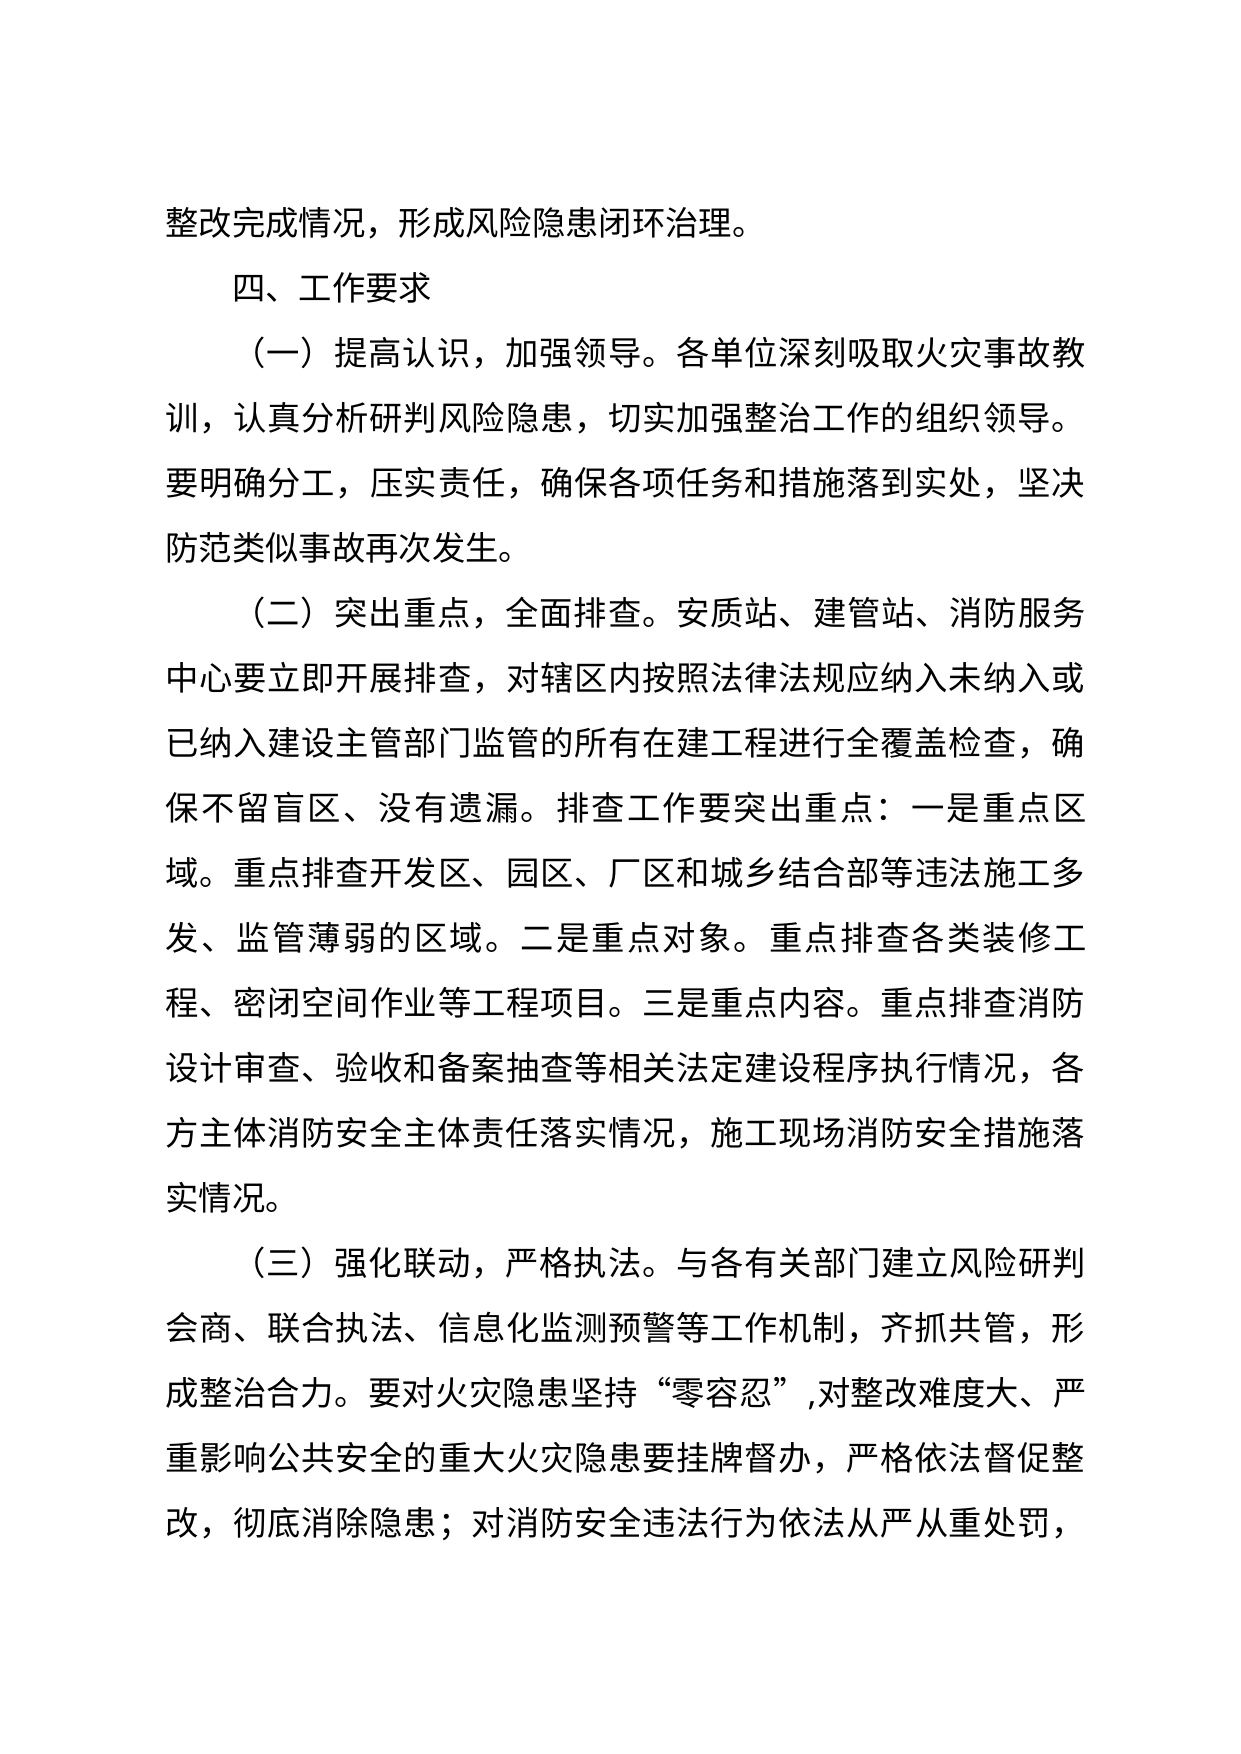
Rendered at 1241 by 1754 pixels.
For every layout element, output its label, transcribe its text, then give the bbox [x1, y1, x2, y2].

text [165, 188, 1087, 253]
text （一）提高认识，加强领导。各单位深刻吸取火灾事故教训，认真分析研判风险隐患，切实加强整治工作的组织领导。要明确分工，压实责任，确保各项任务和措施落到实处，坚决防范类似事故再次发生。 [165, 318, 1087, 578]
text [165, 1228, 1087, 1553]
text 四、工作要求 [165, 253, 1087, 318]
text （二）突出重点，全面排查。安质站、建管站、消防服务中心要立即开展排查，对辖区内按照法律法规应纳入未纳入或已纳入建设主管部门监管的所有在建工程进行全覆盖检查，确保不留盲区、没有遗漏。排查工作要突出重点：一是重点区域。重点排查开发区、园区、厂区和城乡结合部等违法施工多发、监管薄弱的区域。二是重点对象。重点排查各类装修工程、密闭空间作业等工程项目。三是重点内容。重点排查消防设计审查、验收和备案抽查等相关法定建设程序执行情况，各方主体消防安全主体责任落实情况，施工现场消防安全措施落实情况。 [165, 578, 1087, 1228]
